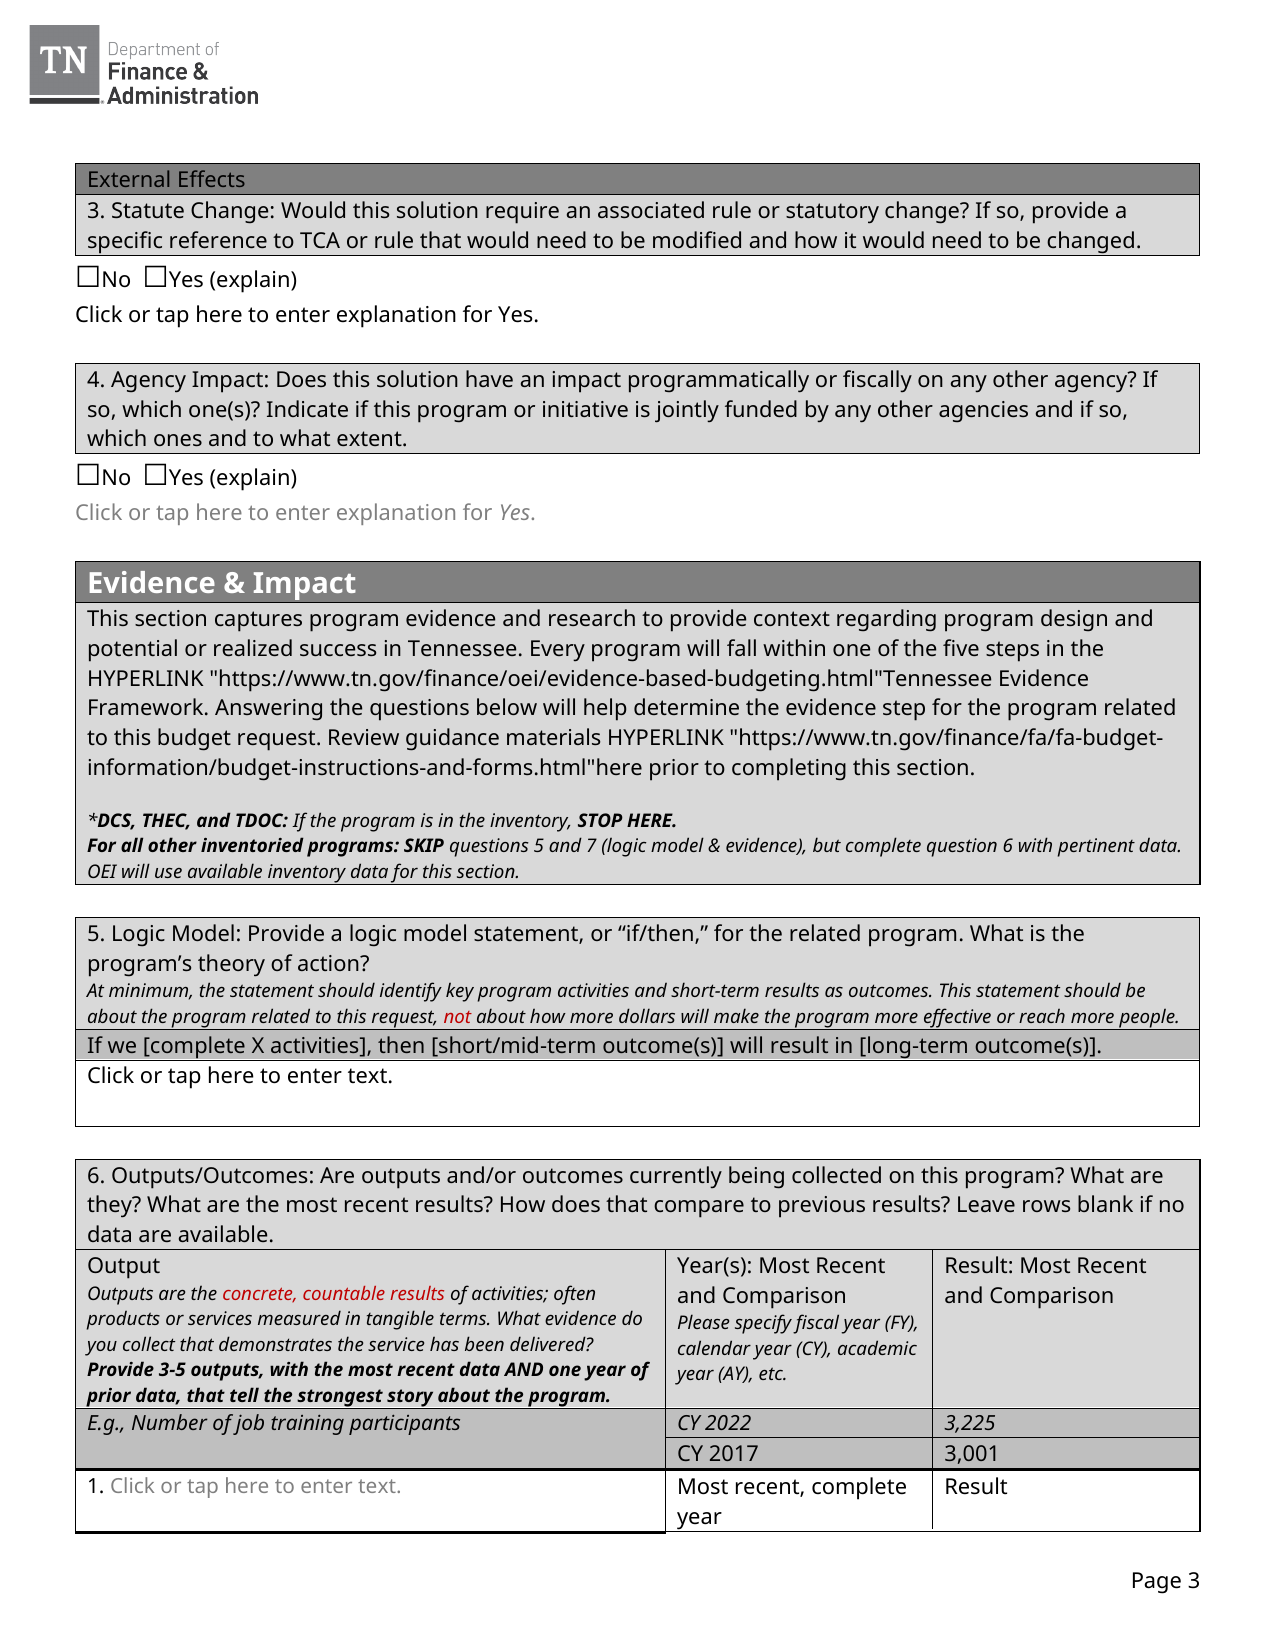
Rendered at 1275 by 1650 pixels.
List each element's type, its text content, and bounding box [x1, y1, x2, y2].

table_cell [76, 603, 1199, 884]
table_header [76, 164, 1199, 194]
table_header [76, 1160, 1199, 1249]
table_cell [76, 195, 1199, 255]
table_header Evidence & Impact [76, 562, 1199, 602]
picture [29, 25, 258, 104]
table_cell [666, 1438, 932, 1468]
table_header [76, 918, 1199, 1029]
table_cell [76, 1471, 665, 1531]
table_cell [933, 1438, 1199, 1468]
table_header [76, 364, 1199, 453]
table_cell [933, 1250, 1199, 1407]
table_cell [76, 1030, 1199, 1059]
table_cell [666, 1250, 932, 1407]
table_cell [76, 1250, 665, 1407]
